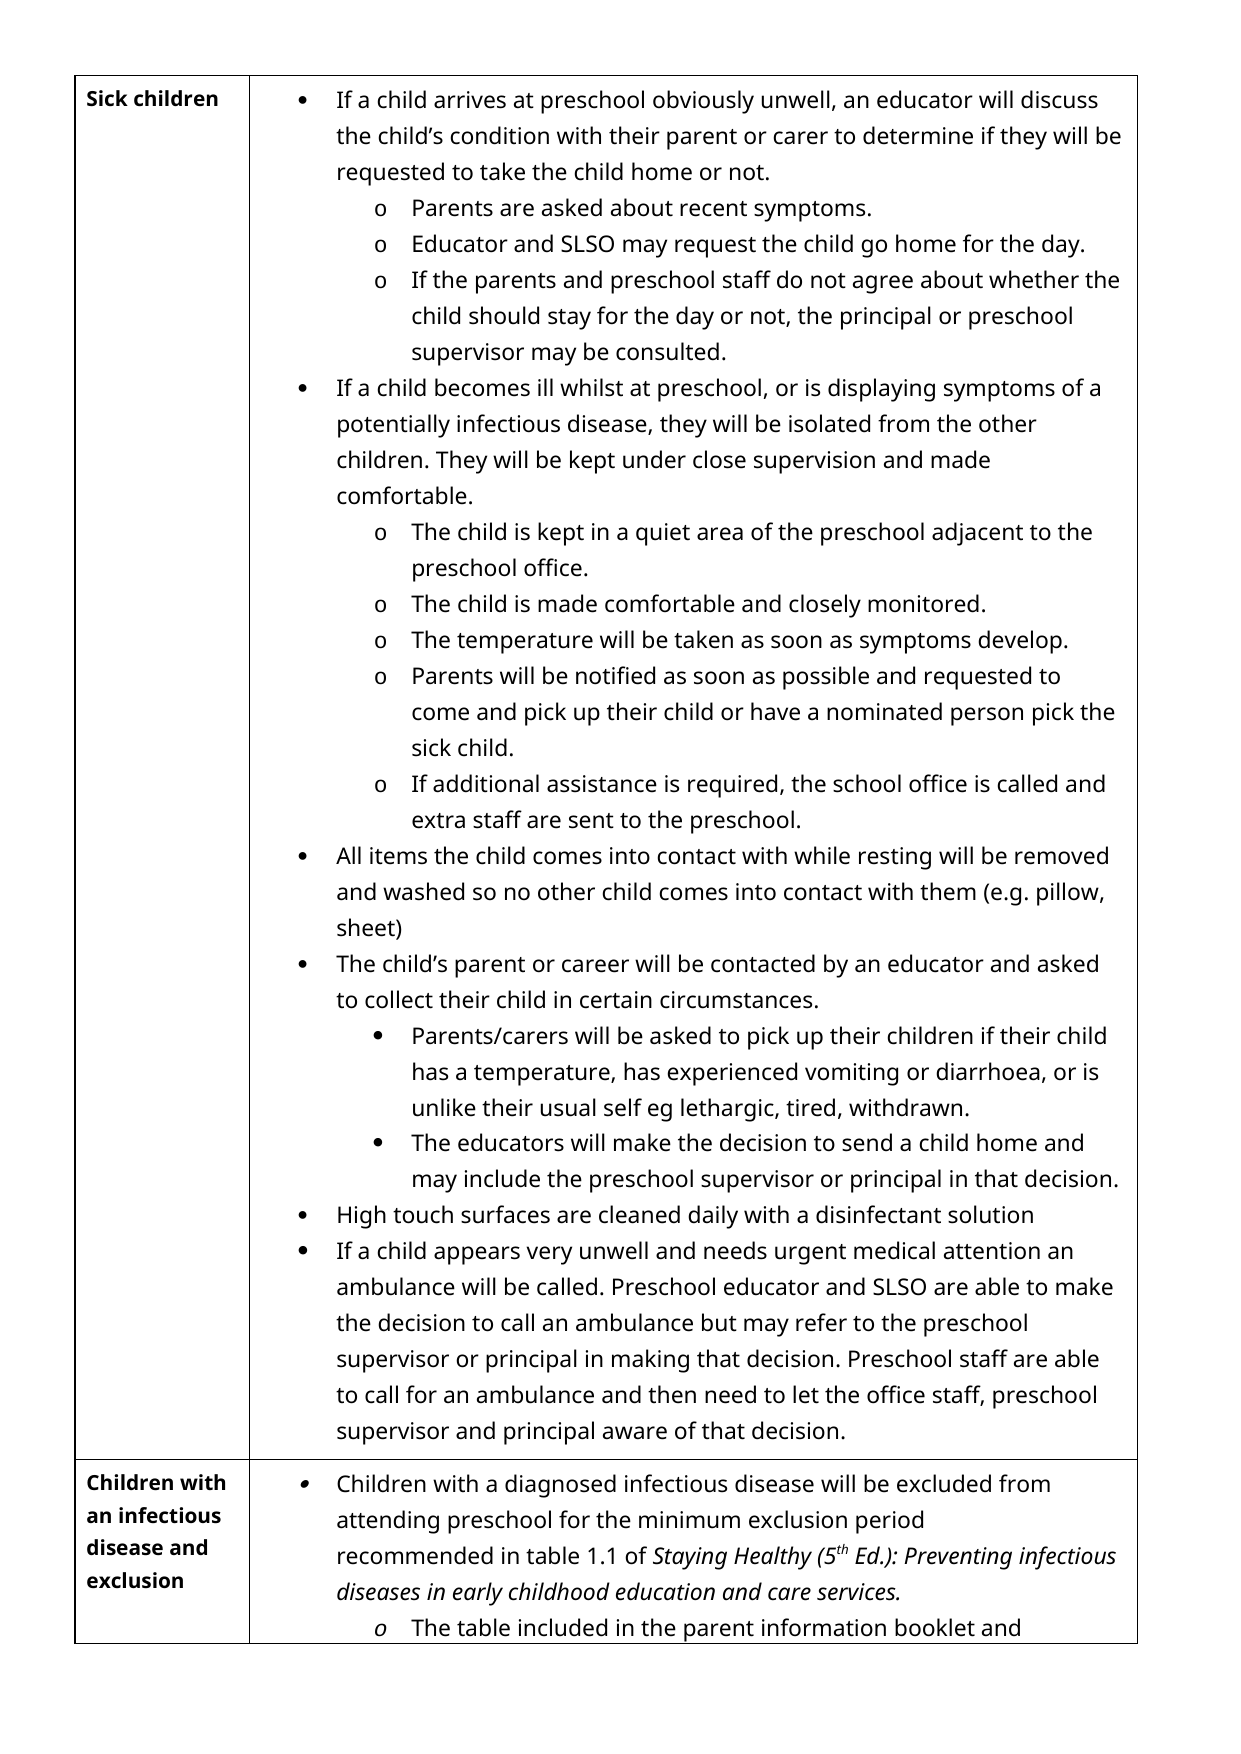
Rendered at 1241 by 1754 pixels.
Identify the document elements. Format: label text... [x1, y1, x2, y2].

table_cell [76, 1460, 249, 1643]
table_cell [250, 1460, 1137, 1643]
table_cell If a child arrives at preschool obviously unwell, an educator will discuss the child’s condition with their parent or carer to determine if they will be requested to take the child home or not. Parents are asked about recent symptoms. Educator and SLSO may request the child go home for the day. If the parents and preschool staff do not agree about whether the child should stay for the day or not, the principal or preschool supervisor may be consulted. If a child becomes ill whilst at preschool, or is displaying symptoms of a potentially infectious disease, they will be isolated from the other children. They will be kept under close supervision and made comfortable. The child is kept in a quiet area of the preschool adjacent to the preschool office. The child is made comfortable and closely monitored. The temperature will be taken as soon as symptoms develop. Parents will be notified as soon as possible and requested to come and pick up their child or have a nominated person pick the sick child. If additional assistance is required, the school office is called and extra staff are sent to the preschool. All items the child comes into contact with while resting will be removed and washed so no other child comes into contact with them (e.g. pillow, sheet) The child’s parent or career will be contacted by an educator and asked to collect their child in certain circumstances. Parents/carers will be asked to pick up their children if their child has a temperature, has experienced vomiting or diarrhoea, or is unlike their usual self eg lethargic, tired, withdrawn. The educators will make the decision to send a child home and may include the preschool supervisor or principal in that decision. High touch surfaces are cleaned daily with a disinfectant solution If a child appears very unwell and needs urgent medical attention an ambulance will be called. Preschool educator and SLSO are able to make the decision to call an ambulance but may refer to the preschool supervisor or principal in making that decision. Preschool staff are able to call for an ambulance and then need to let the office staff, preschool supervisor and principal aware of that decision. [250, 76, 1137, 1459]
table_cell Sick children [76, 76, 249, 1459]
